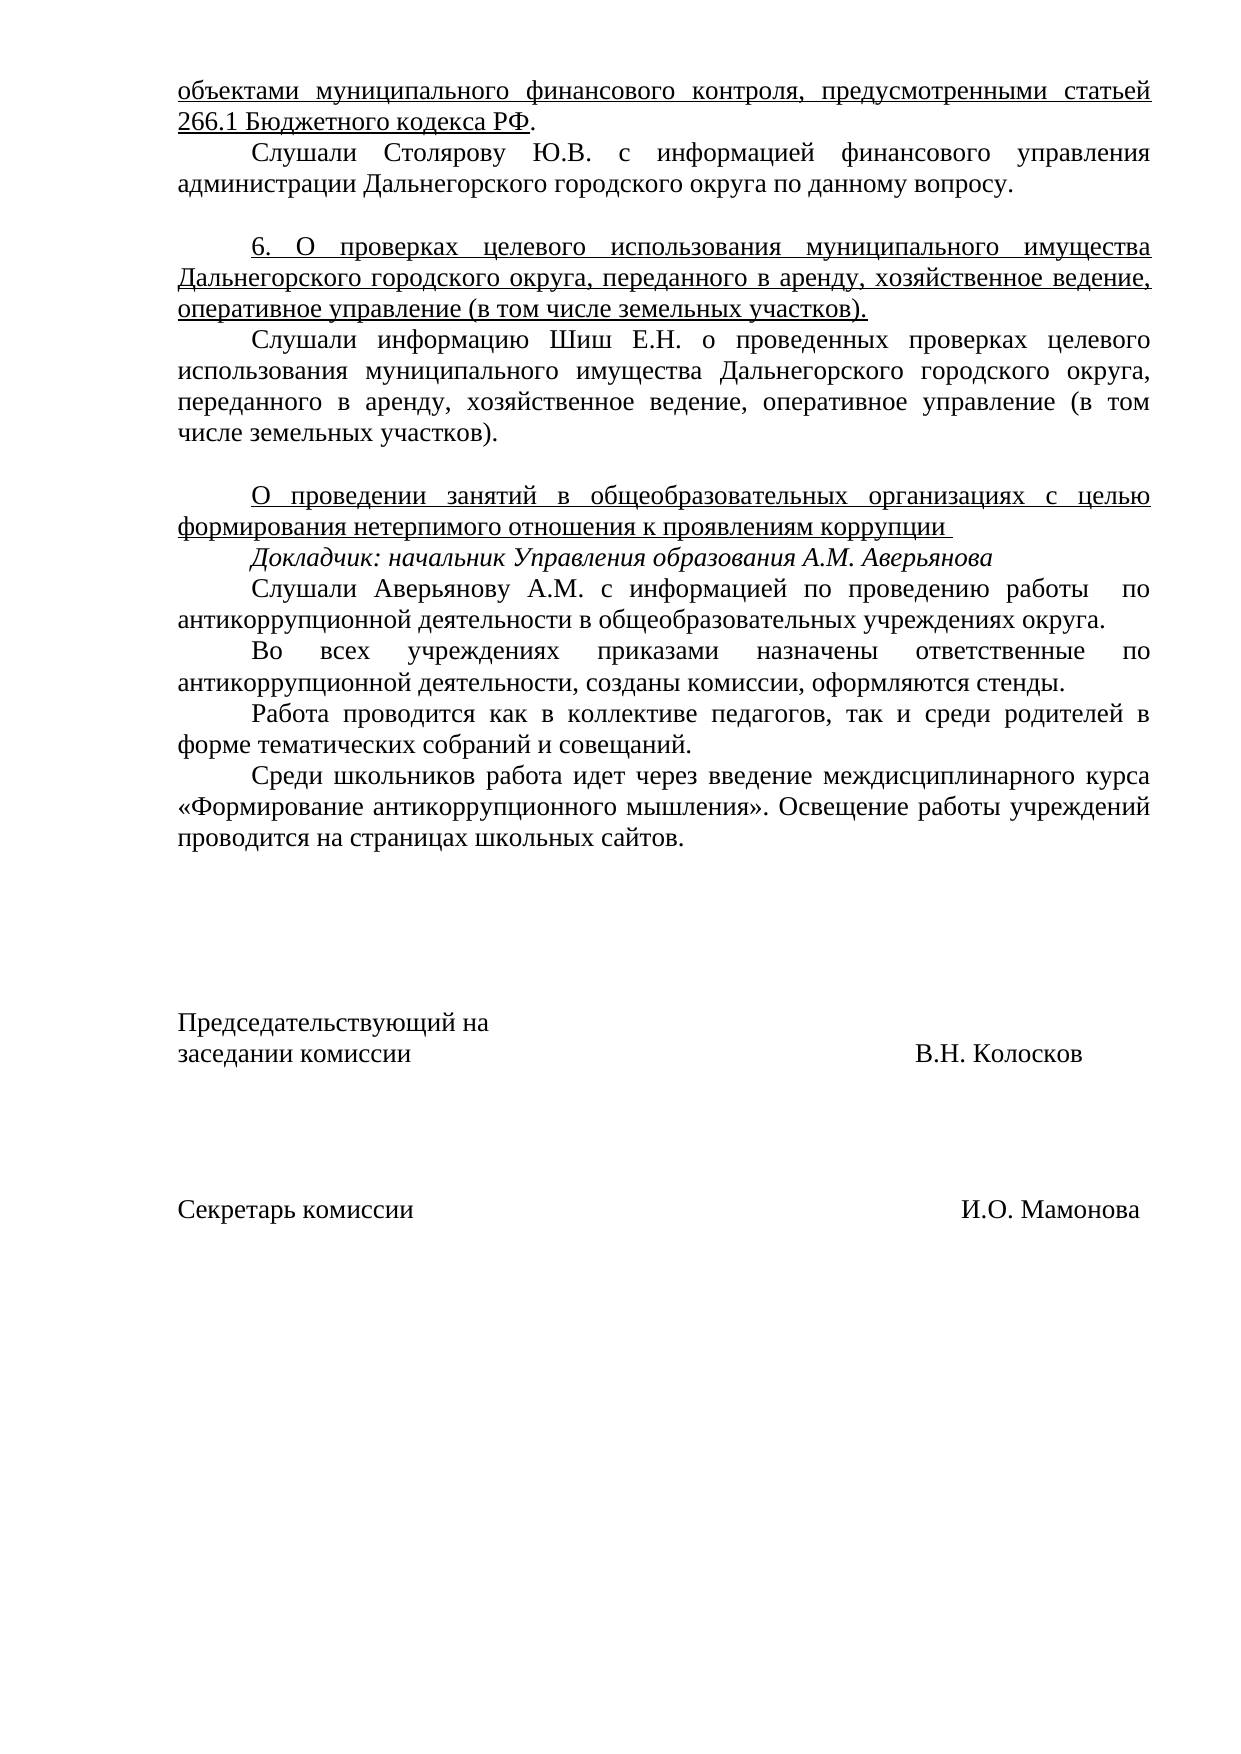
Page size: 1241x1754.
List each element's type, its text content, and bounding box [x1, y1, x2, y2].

text Председательствующий на [177, 1006, 1152, 1037]
text заседании комиссии В.Н. Колосков [177, 1037, 1152, 1068]
list Докладчик: начальник Управления образования А.М. Аверьянова [177, 541, 1152, 572]
list Во всех учреждениях приказами назначены ответственные по антикоррупционной деятельности, созданы комиссии, оформляются стенды. [177, 634, 1152, 697]
text Слушали информацию Шиш Е.Н. о проведенных проверках целевого использования муниципального имущества Дальнегорского городского округа, переданного в аренду, хозяйственное ведение, оперативное управление (в том числе земельных участков). [177, 323, 1152, 448]
list Среди школьников работа идет через введение междисциплинарного курса «Формирование антикоррупционного мышления». Освещение работы учреждений проводится на страницах школьных сайтов. [177, 759, 1152, 852]
text 6. О проверках целевого использования муниципального имущества Дальнегорского городского округа, переданного в аренду, хозяйственное ведение, оперативное управление (в том числе земельных участков). [177, 229, 1152, 288]
text 6. О проверках целевого использования муниципального имущества Дальнегорского городского округа, переданного в аренду, хозяйственное ведение, оперативное управление (в том числе земельных участков). [177, 289, 1152, 323]
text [177, 74, 1152, 101]
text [177, 102, 1152, 136]
list Работа проводится как в коллективе педагогов, так и среди родителей в форме тематических собраний и совещаний. [177, 697, 1152, 759]
text О проведении занятий в общеобразовательных организациях с целью формирования нетерпимого отношения к проявлениям коррупции [177, 479, 1152, 541]
text Секретарь комиссии И.О. Мамонова [177, 1193, 1152, 1224]
text Слушали Столярову Ю.В. с информацией финансового управления администрации Дальнегорского городского округа по данному вопросу. [177, 136, 1152, 198]
list Слушали Аверьянову А.М. с информацией по проведению работы по антикоррупционной деятельности в общеобразовательных учреждениях округа. [177, 572, 1152, 634]
